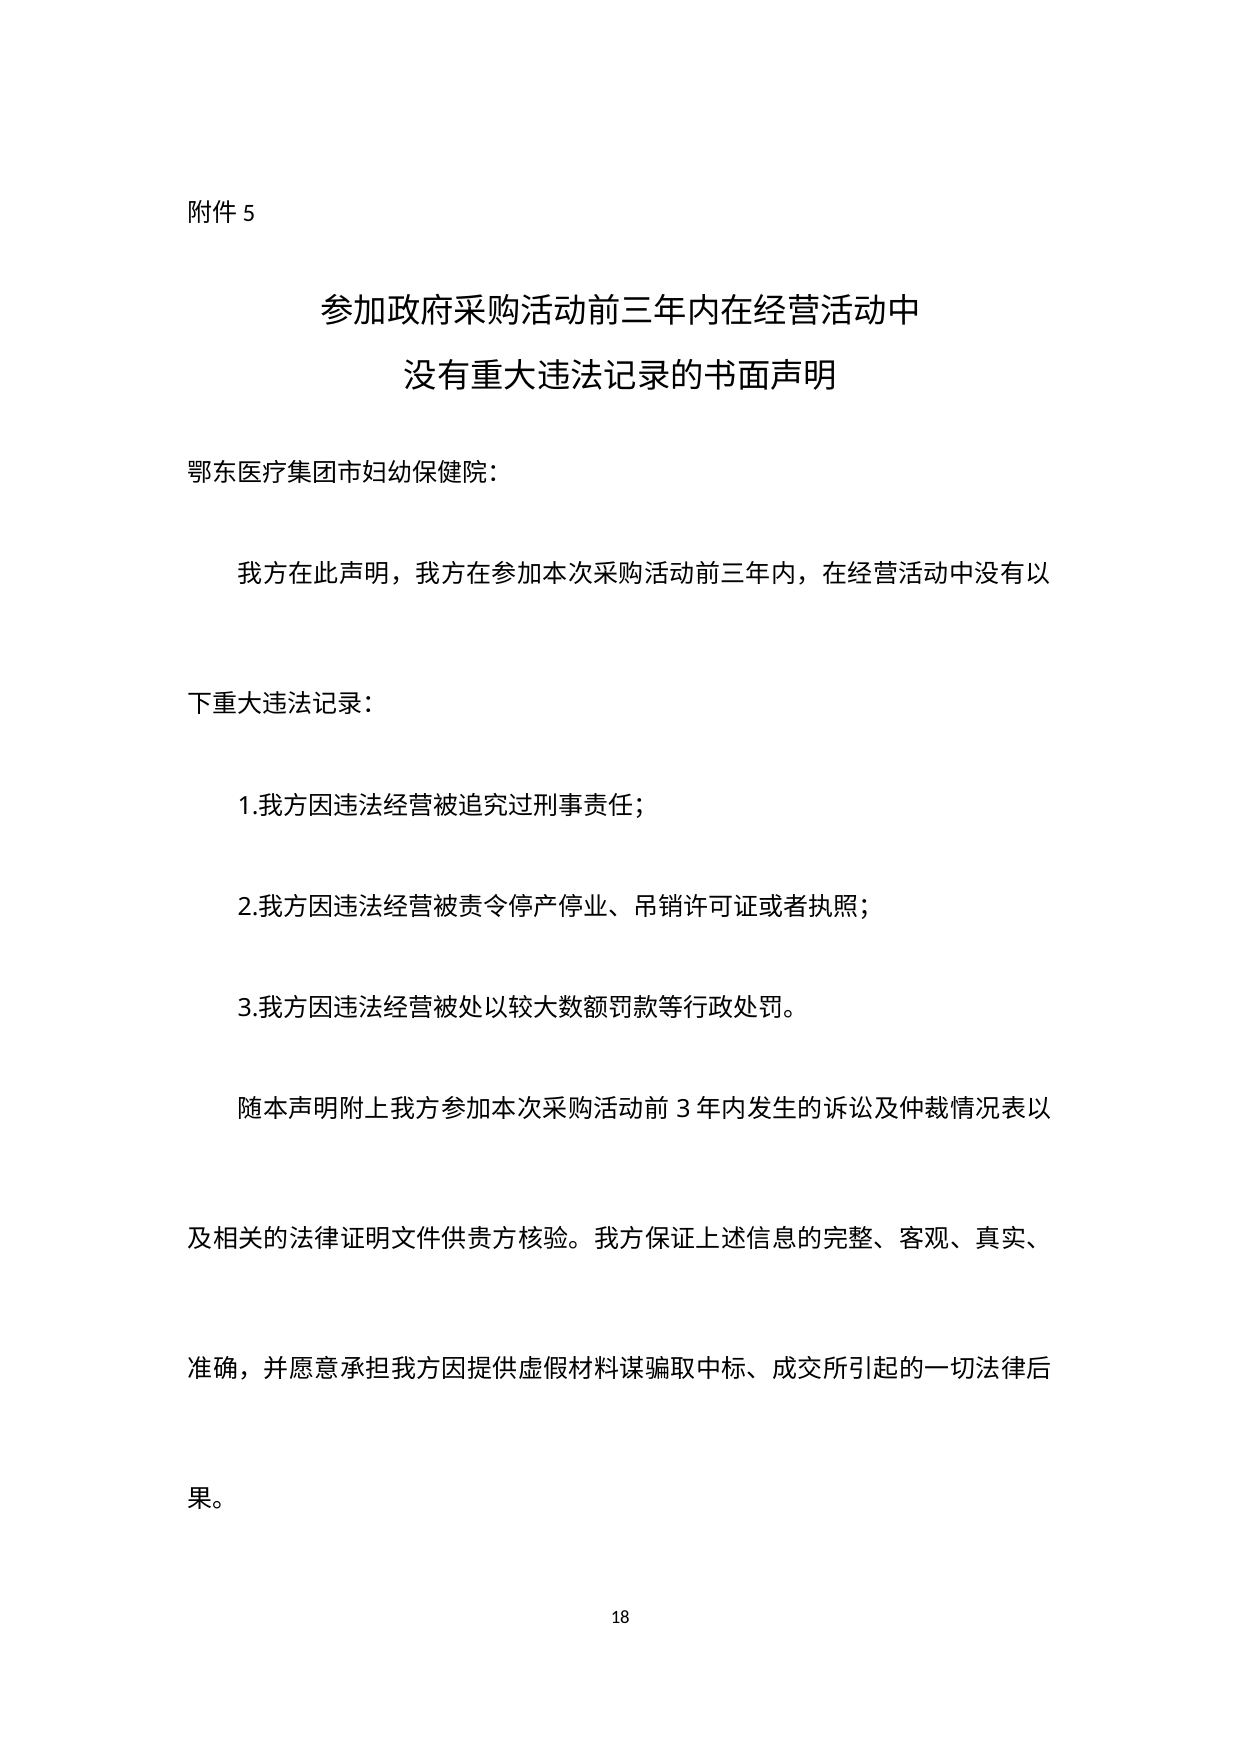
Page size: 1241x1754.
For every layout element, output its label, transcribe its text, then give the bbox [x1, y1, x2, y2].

text 没有重大违法记录的书面声明 [187, 341, 1053, 406]
text 我方在此声明，我方在参加本次采购活动前三年内，在经营活动中没有以下重大违法记录： [187, 539, 1053, 734]
text 参加政府采购活动前三年内在经营活动中 [187, 276, 1053, 341]
text 3.我方因违法经营被处以较大数额罚款等行政处罚。 [187, 973, 1053, 1038]
text 随本声明附上我方参加本次采购活动前3年内发生的诉讼及仲裁情况表以及相关的法律证明文件供贵方核验。我方保证上述信息的完整、客观、真实、准确，并愿意承担我方因提供虚假材料谋骗取中标、成交所引起的一切法律后果。 [187, 1074, 1053, 1529]
text 附件5 [187, 178, 1053, 243]
text 鄂东医疗集团市妇幼保健院： [187, 438, 1053, 503]
text 1.我方因违法经营被追究过刑事责任； [187, 771, 1053, 836]
text 2.我方因违法经营被责令停产停业、吊销许可证或者执照； [187, 872, 1053, 937]
